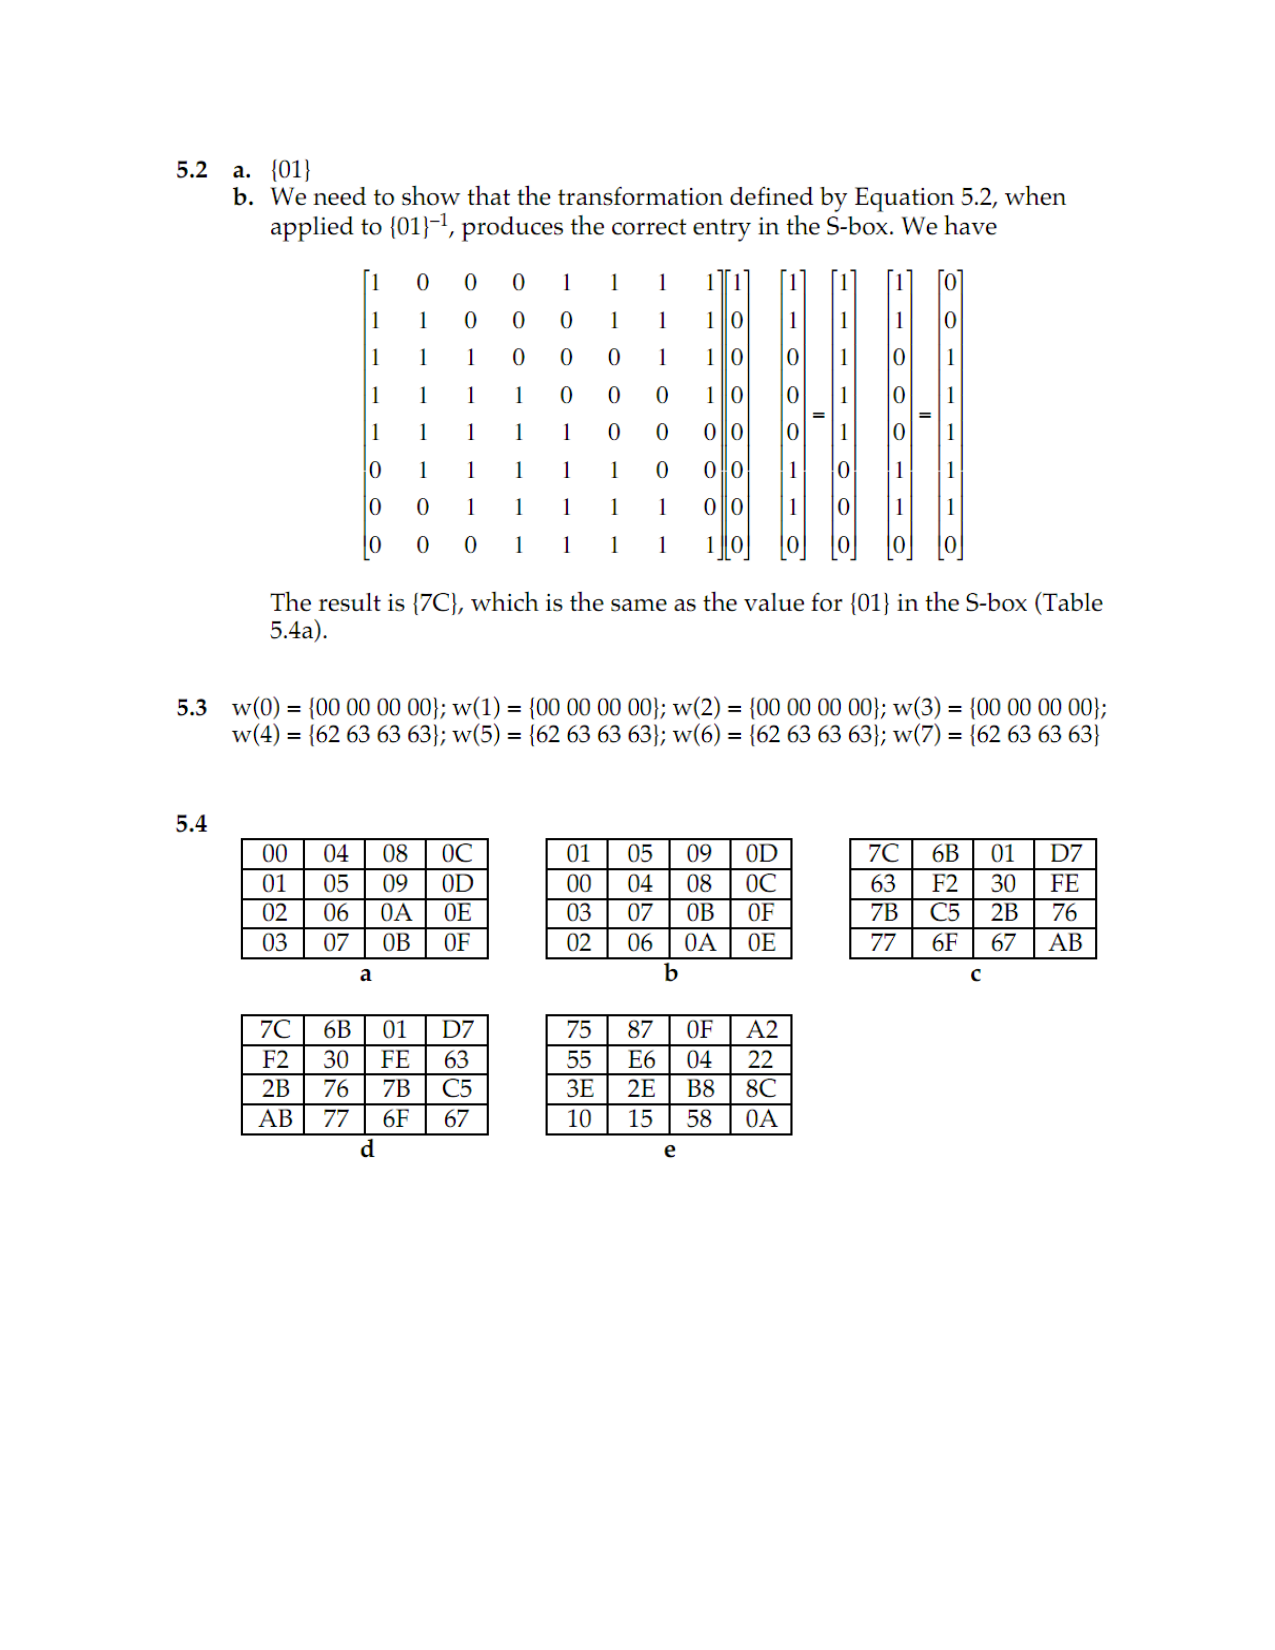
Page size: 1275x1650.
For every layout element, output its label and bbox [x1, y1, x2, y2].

picture [150, 150, 1125, 652]
picture [150, 680, 1124, 765]
picture [150, 793, 1124, 1171]
